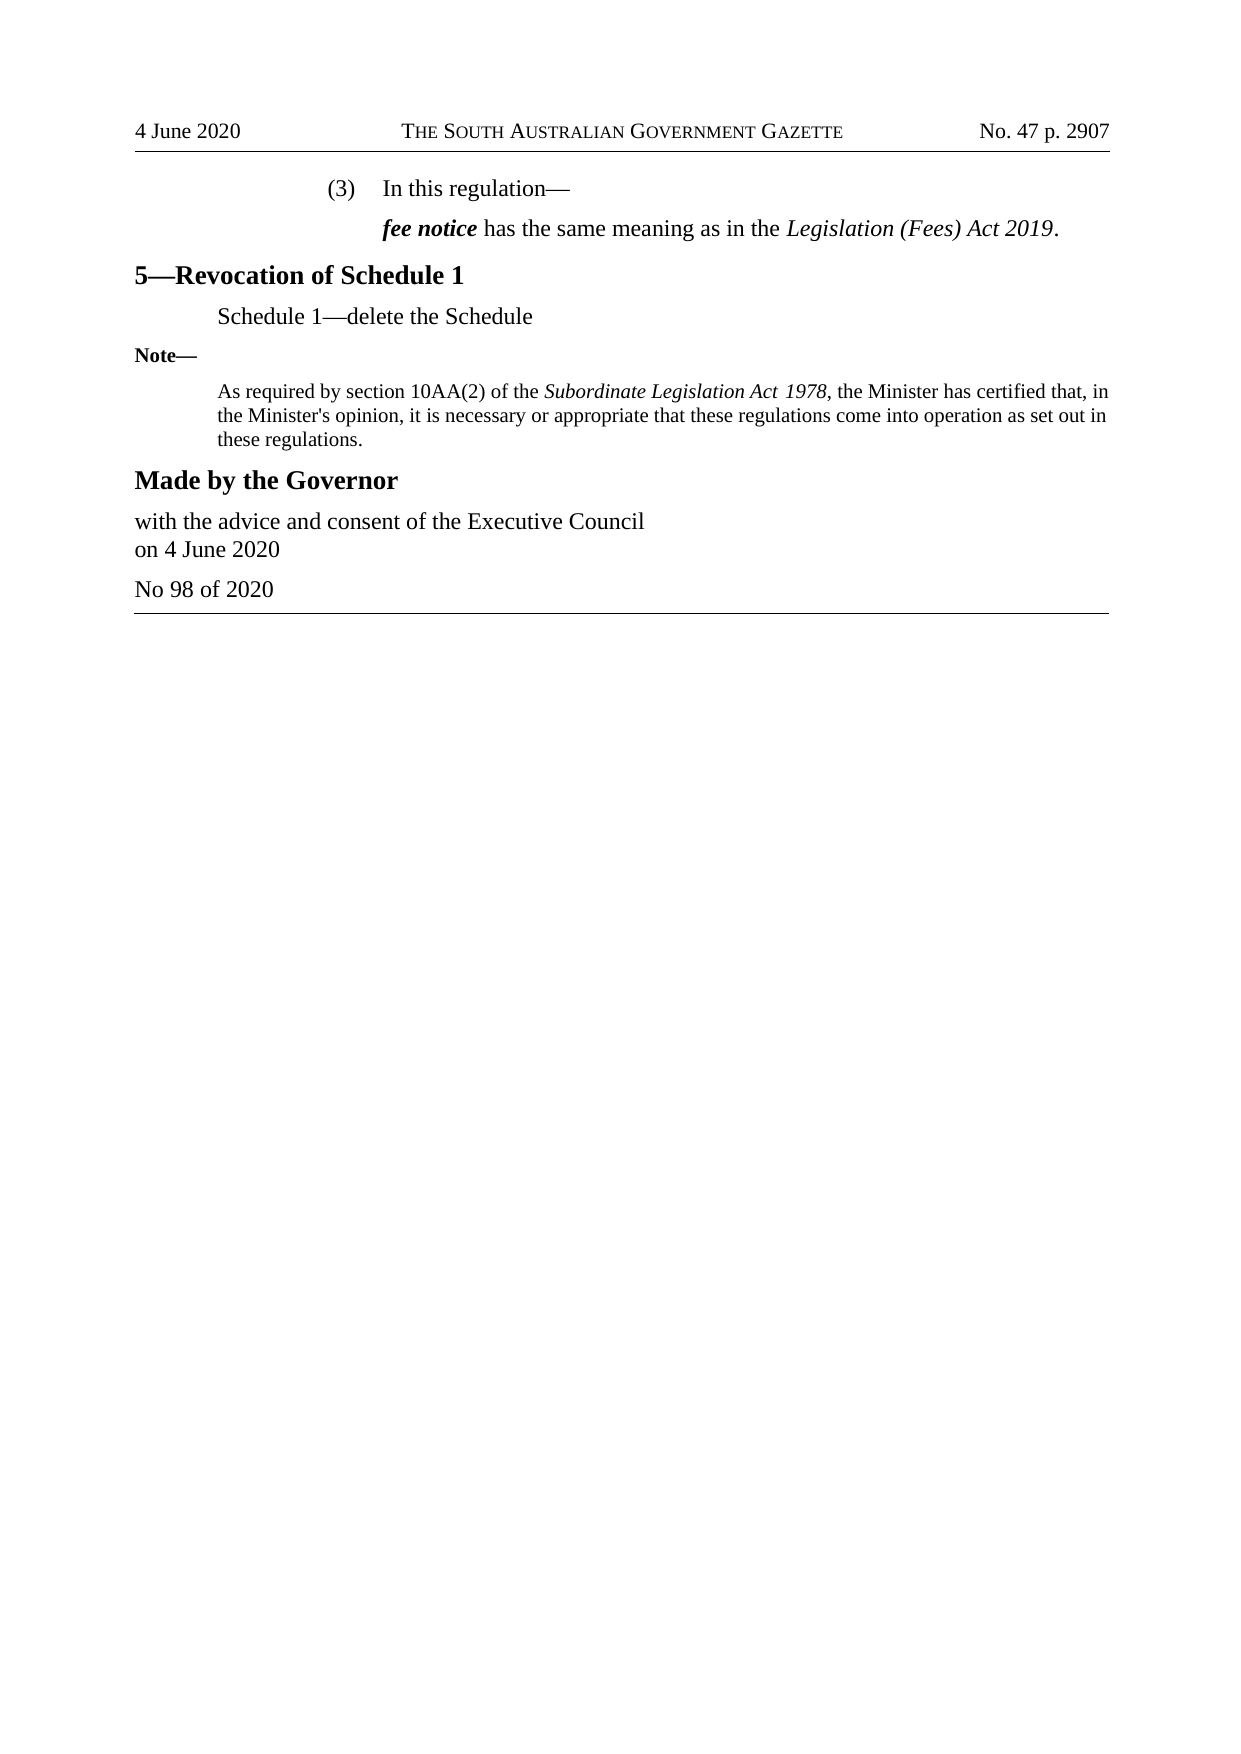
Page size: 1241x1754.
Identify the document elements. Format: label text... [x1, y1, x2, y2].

text on 4 June 2020 [134, 535, 1109, 563]
text Note— [134, 342, 1109, 367]
text 5—Revocation of Schedule 1 [134, 259, 1109, 290]
text (3) In this regulation— [300, 174, 1109, 202]
text fee notice has the same meaning as in the Legislation (Fees) Act 2019. [382, 214, 1109, 242]
text As required by section 10AA(2) of the Subordinate Legislation Act 1978, the Minister has certified that, in the Minister's opinion, it is necessary or appropriate that these regulations come into operation as set out in these regulations. [217, 379, 1109, 451]
text Made by the Governor [134, 464, 1109, 495]
text No 98 of 2020 [134, 575, 1109, 603]
text with the advice and consent of the Executive Council [134, 507, 1109, 535]
text Schedule 1—delete the Schedule [217, 302, 1109, 330]
